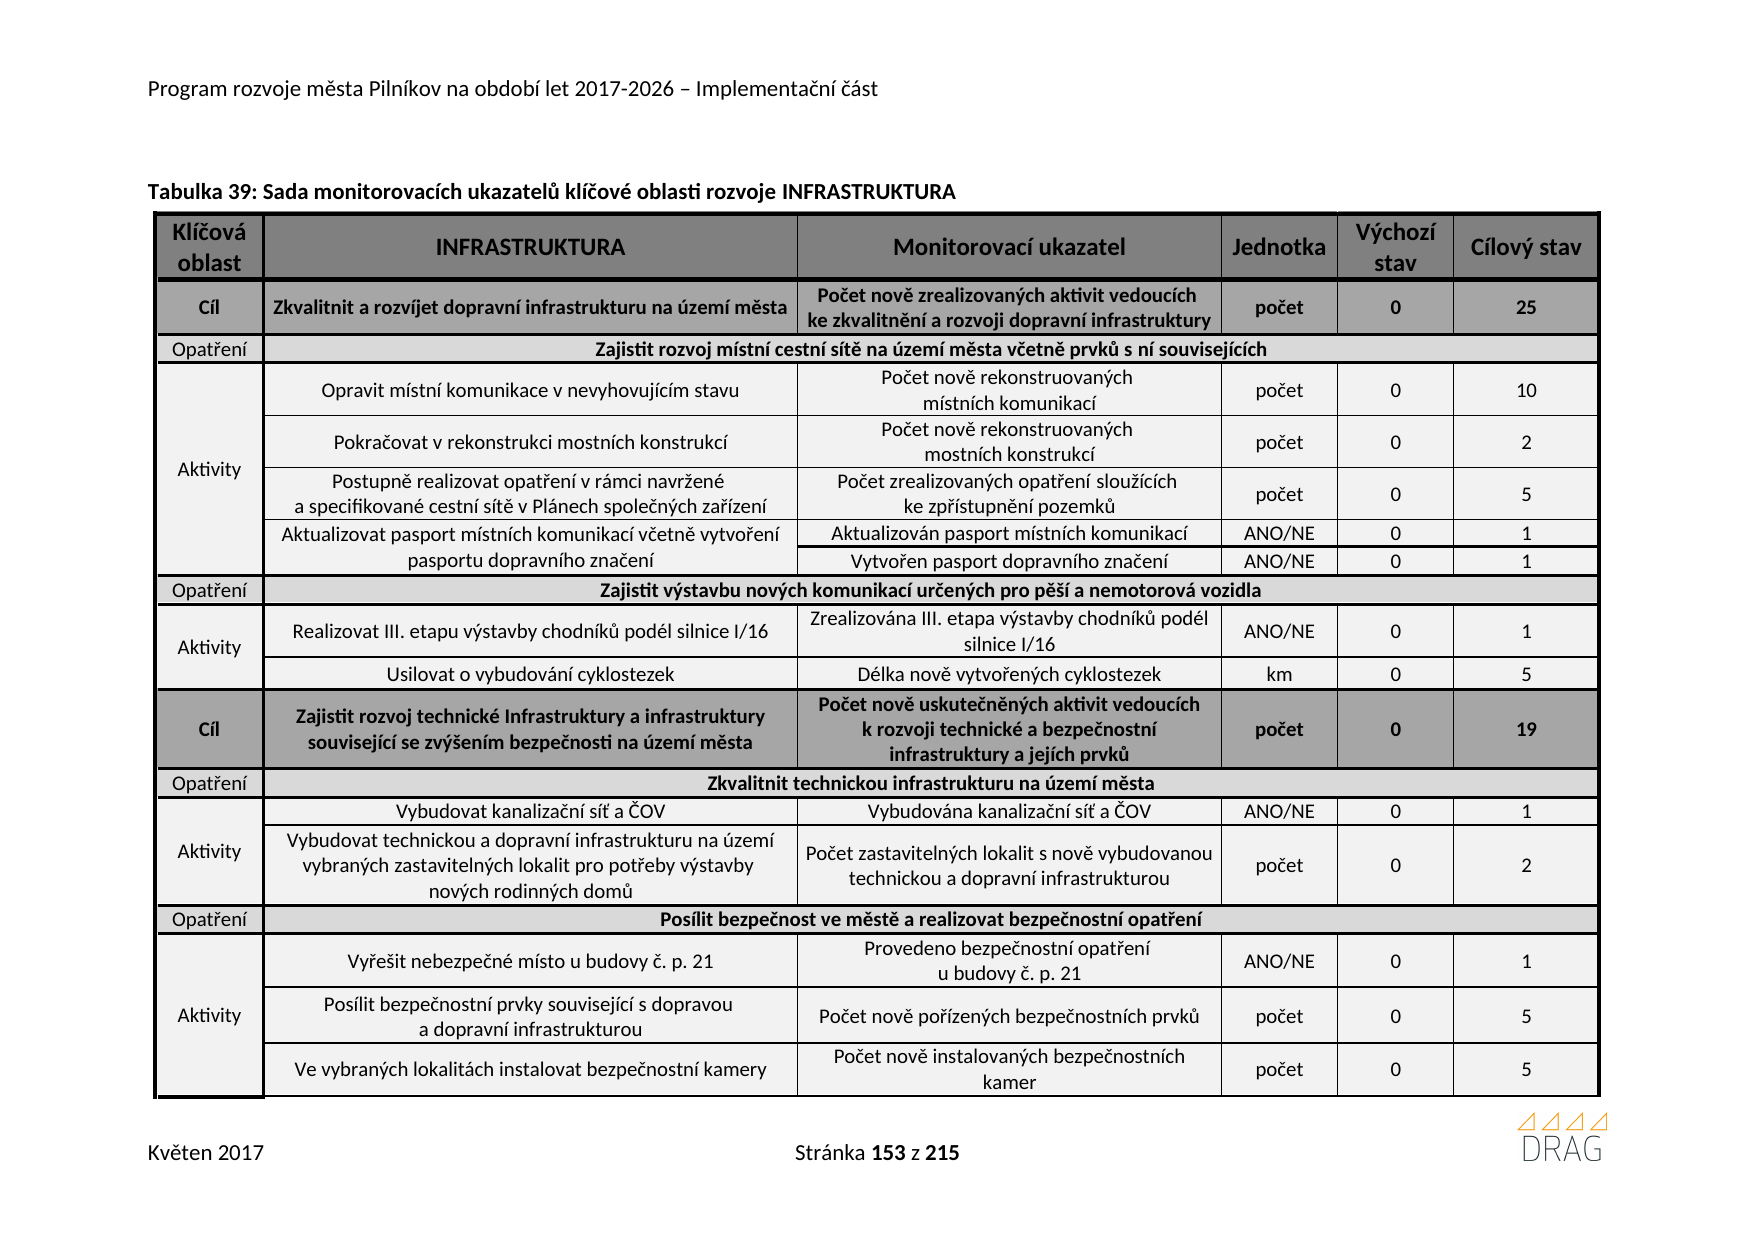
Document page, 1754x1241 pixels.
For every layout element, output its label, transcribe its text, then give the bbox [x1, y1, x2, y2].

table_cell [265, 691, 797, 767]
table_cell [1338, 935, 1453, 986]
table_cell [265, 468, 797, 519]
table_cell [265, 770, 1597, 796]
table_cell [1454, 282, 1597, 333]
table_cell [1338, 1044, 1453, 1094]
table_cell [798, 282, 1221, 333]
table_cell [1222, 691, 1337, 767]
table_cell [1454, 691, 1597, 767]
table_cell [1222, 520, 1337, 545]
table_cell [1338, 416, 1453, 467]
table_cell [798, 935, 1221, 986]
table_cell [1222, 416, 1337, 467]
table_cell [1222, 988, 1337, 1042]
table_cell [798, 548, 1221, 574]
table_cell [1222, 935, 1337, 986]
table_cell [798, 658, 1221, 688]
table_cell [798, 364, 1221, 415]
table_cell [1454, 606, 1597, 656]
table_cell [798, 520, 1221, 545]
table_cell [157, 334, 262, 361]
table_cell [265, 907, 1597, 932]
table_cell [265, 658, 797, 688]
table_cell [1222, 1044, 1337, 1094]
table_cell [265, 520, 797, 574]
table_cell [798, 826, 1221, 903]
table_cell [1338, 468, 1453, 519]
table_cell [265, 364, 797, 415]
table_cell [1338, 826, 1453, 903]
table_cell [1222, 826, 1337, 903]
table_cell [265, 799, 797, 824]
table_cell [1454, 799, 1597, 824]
text Tabulka 39: Sada monitorovacích ukazatelů klíčové oblasti rozvoje INFRASTRUKTURA [148, 177, 1606, 205]
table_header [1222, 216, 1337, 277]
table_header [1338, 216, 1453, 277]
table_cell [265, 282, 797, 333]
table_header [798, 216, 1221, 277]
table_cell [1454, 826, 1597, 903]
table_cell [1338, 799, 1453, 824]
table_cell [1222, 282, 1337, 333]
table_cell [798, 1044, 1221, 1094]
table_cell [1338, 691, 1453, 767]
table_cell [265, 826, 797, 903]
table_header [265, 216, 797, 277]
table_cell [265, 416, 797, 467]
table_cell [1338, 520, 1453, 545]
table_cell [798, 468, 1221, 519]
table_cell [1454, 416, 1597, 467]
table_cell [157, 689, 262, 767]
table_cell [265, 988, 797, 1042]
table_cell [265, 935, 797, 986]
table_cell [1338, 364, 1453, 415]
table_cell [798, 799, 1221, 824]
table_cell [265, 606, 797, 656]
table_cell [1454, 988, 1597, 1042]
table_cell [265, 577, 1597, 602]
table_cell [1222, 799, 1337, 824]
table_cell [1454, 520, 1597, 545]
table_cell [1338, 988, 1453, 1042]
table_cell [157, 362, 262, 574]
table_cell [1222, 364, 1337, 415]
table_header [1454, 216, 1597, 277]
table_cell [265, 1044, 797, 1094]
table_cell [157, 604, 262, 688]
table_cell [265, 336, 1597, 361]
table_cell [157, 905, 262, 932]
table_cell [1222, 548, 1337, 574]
picture [1517, 1112, 1607, 1161]
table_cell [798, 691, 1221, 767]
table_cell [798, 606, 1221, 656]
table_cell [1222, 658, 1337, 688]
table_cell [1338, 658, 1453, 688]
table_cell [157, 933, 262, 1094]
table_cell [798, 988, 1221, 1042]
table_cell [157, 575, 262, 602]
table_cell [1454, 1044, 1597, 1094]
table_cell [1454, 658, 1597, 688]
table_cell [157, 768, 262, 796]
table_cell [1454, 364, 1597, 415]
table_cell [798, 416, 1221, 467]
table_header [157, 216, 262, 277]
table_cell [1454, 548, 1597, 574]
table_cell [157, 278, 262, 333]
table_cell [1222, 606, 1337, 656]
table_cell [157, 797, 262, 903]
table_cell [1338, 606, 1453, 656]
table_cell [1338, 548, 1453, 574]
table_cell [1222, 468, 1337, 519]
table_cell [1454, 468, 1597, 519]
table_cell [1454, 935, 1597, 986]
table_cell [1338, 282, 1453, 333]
